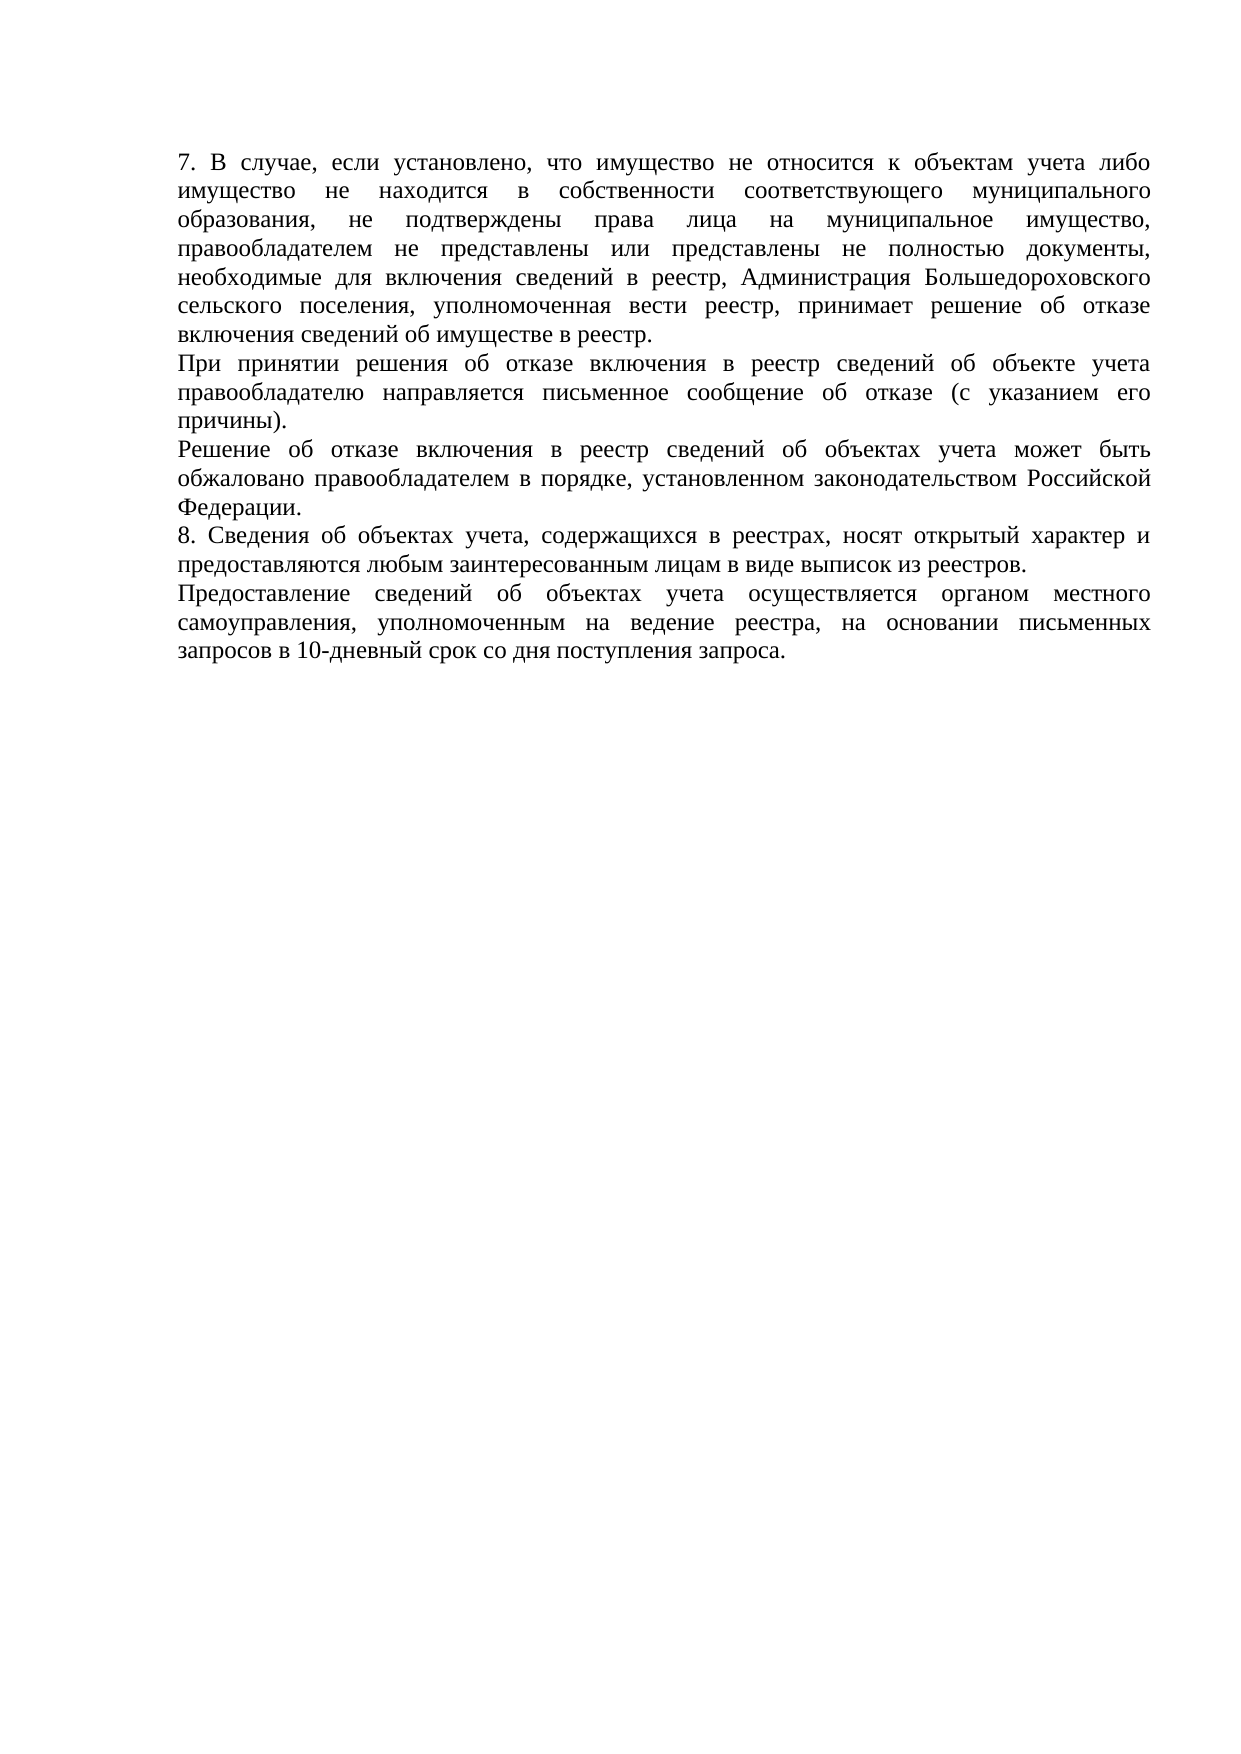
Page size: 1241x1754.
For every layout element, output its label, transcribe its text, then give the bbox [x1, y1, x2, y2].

text Решение об отказе включения в реестр сведений об объектах учета может быть обжаловано правообладателем в порядке, установленном законодательством Российской Федерации. [177, 434, 1152, 521]
text При принятии решения об отказе включения в реестр сведений об объекте учета правообладателю направляется письменное сообщение об отказе (с указанием его причины). [177, 348, 1152, 434]
text Предоставление сведений об объектах учета осуществляется органом местного самоуправления, уполномоченным на ведение реестра, на основании письменных запросов в 10-дневный срок со дня поступления запроса. [177, 578, 1152, 664]
text 8. Сведения об объектах учета, содержащихся в реестрах, носят открытый характер и предоставляются любым заинтересованным лицам в виде выписок из реестров. [177, 521, 1152, 578]
text 7. В случае, если установлено, что имущество не относится к объектам учета либо имущество не находится в собственности соответствующего муниципального образования, не подтверждены права лица на муниципальное имущество, правообладателем не представлены или представлены не полностью документы, необходимые для включения сведений в реестр, Администрация Большедороховского сельского поселения, уполномоченная вести реестр, принимает решение об отказе включения сведений об имуществе в реестр. [177, 147, 1152, 348]
